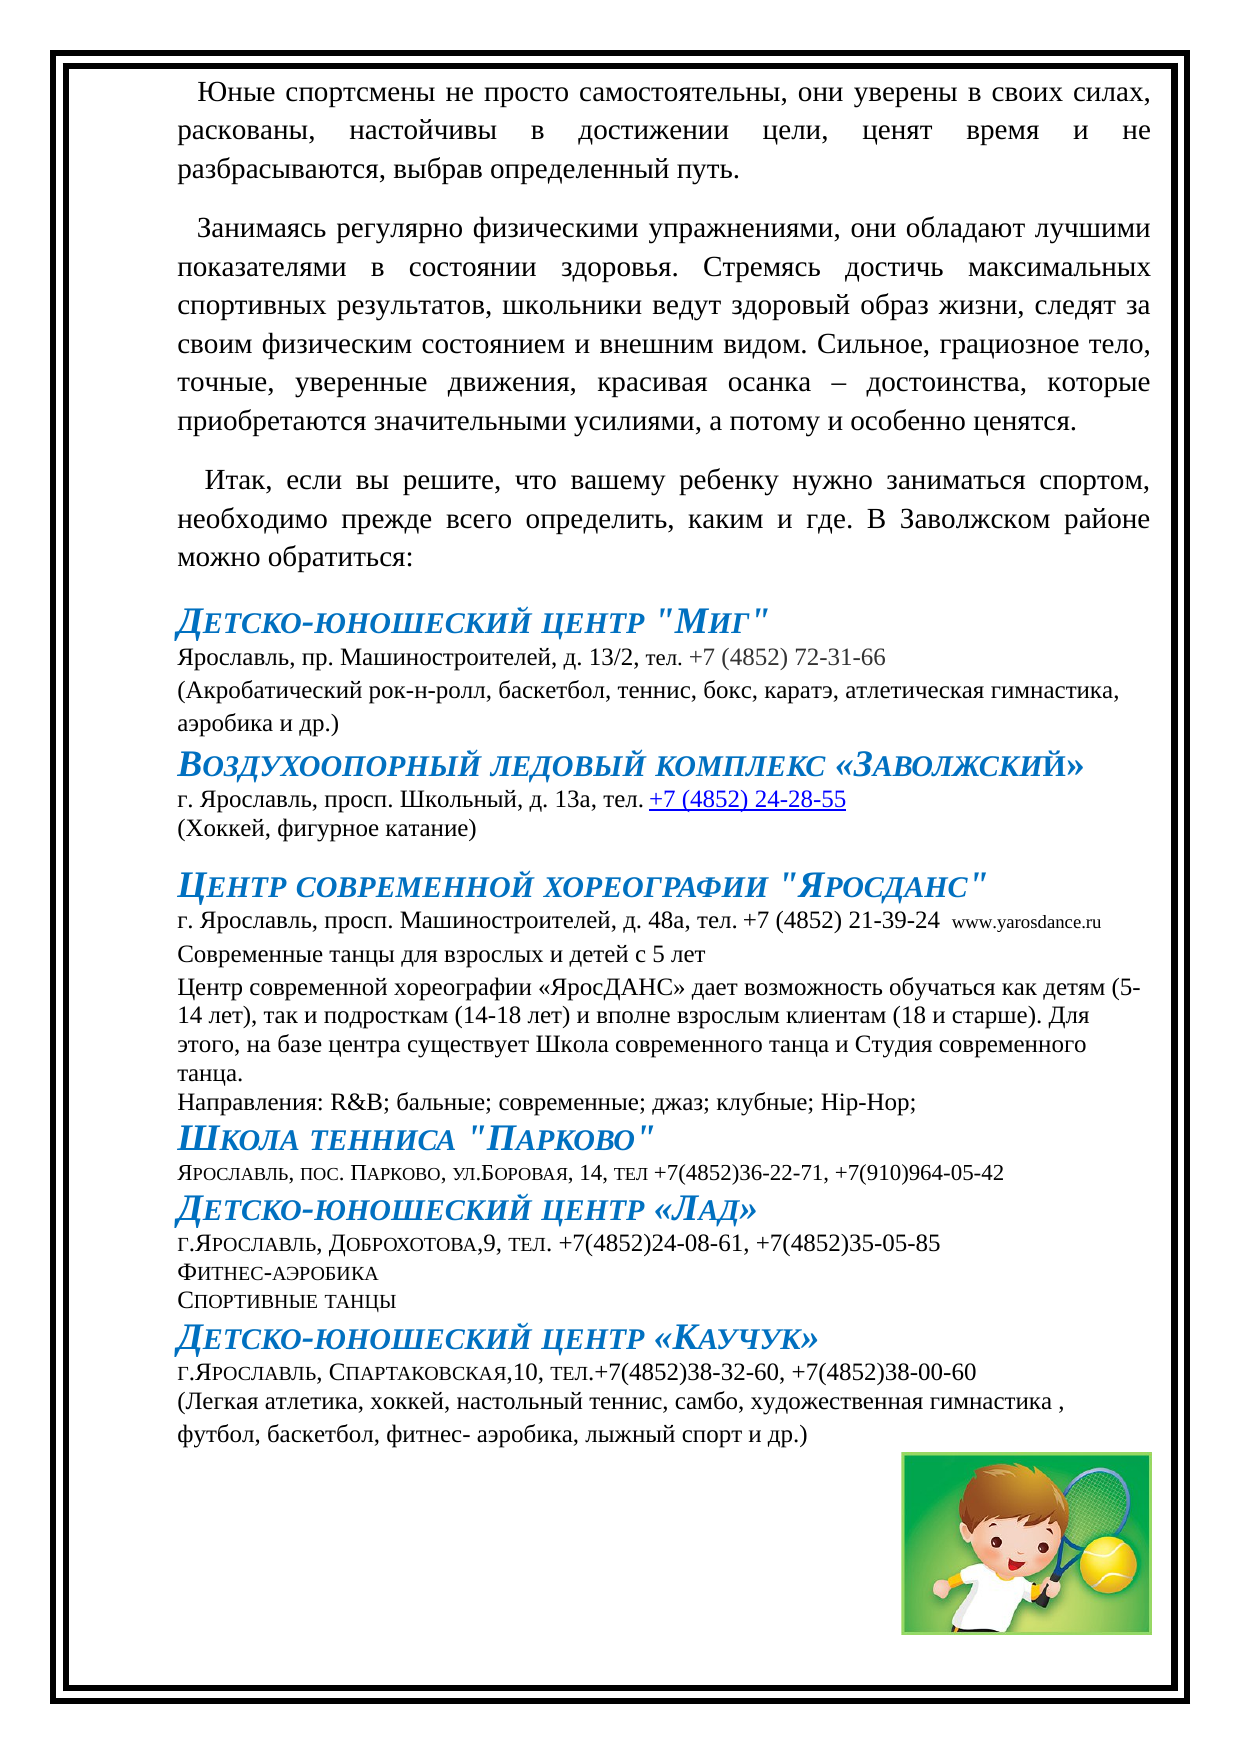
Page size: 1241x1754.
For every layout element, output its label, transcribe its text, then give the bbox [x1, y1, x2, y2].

text Детско-юношеский центр "Миг" [177, 599, 1152, 642]
text Итак, если вы решите, что вашему ребенку нужно заниматься спортом, необходимо прежде всего определить, каким и где. В Заволжском районе можно обратиться: [177, 462, 1152, 573]
subtitle Спортивные танцы [177, 1286, 1152, 1314]
subtitle Детско-юношеский центр «Лад» [177, 1185, 1152, 1228]
text Центр современной хореографии «ЯросДАНС» дает возможность обучаться как детям (5-14 лет), так и подросткам (14-18 лет) и вполне взрослым клиентам (18 и старше). Для этого, на базе центра существует Школа современного танца и Студия современного танца. [177, 972, 1152, 1087]
text г. Ярославль, просп. Школьный, д. 13а, тел. +7 (4852) 24-28-55 (Хоккей, фигурное катание) [177, 784, 1152, 842]
text Занимаясь регулярно физическими упражнениями, они обладают лучшими показателями в состоянии здоровья. Стремясь достичь максимальных спортивных результатов, школьники ведут здоровый образ жизни, следят за своим физическим состоянием и внешним видом. Сильное, грациозное тело, точные, уверенные движения, красивая осанка – достоинства, которые приобретаются значительными усилиями, а потому и особенно ценятся. [177, 210, 1152, 437]
text г. Ярославль, просп. Машиностроителей, д. 48а, тел. +7 (4852) 21-39-24 www.yarosdance.ru [940, 906, 1152, 934]
subtitle Воздухоопорный ледовый комплекс «Заволжский» [177, 741, 1152, 784]
text Современные танцы для взрослых и детей с 5 лет [177, 939, 1152, 967]
text (Легкая атлетика, хоккей, настольный теннис, самбо, художественная гимнастика , футбол, баскетбол, фитнес- аэробика, лыжный спорт и др.) [177, 1386, 1152, 1448]
subtitle Ярославль, пос. Парково, ул.Боровая, 14, тел +7(4852)36-22-71, +7(910)964-05-42 [177, 1158, 1152, 1185]
text Юные спортсмены не просто самостоятельны, они уверены в своих силах, раскованы, настойчивы в достижении цели, ценят время и не разбрасываются, выбрав определенный путь. [177, 74, 1152, 184]
subtitle Школа тенниса "Парково" [177, 1115, 1152, 1158]
subtitle Фитнес-аэробика [177, 1257, 1152, 1286]
subtitle г.Ярославль, Доброхотова,9, тел. +7(4852)24-08-61, +7(4852)35-05-85 [177, 1228, 1152, 1257]
text Направления: R&B; бальные; современные; джаз; клубные; Hip-Hop; [177, 1087, 1152, 1115]
text Ярославль, пр. Машиностроителей, д. 13/2, тел. +7 (4852) 72-31-66 (Акробатический рок-н-ролл, баскетбол, теннис, бокс, каратэ, атлетическая гимнастика, аэробика и др.) [177, 642, 1152, 737]
subtitle Детско-юношеский центр «Каучук» [177, 1314, 1152, 1357]
subtitle Центр современной хореографии "Яросданс" [177, 862, 1152, 906]
subtitle г.Ярославль, Спартаковская,10, тел.+7(4852)38-32-60, +7(4852)38-00-60 [177, 1357, 1152, 1386]
picture [901, 1452, 1152, 1635]
